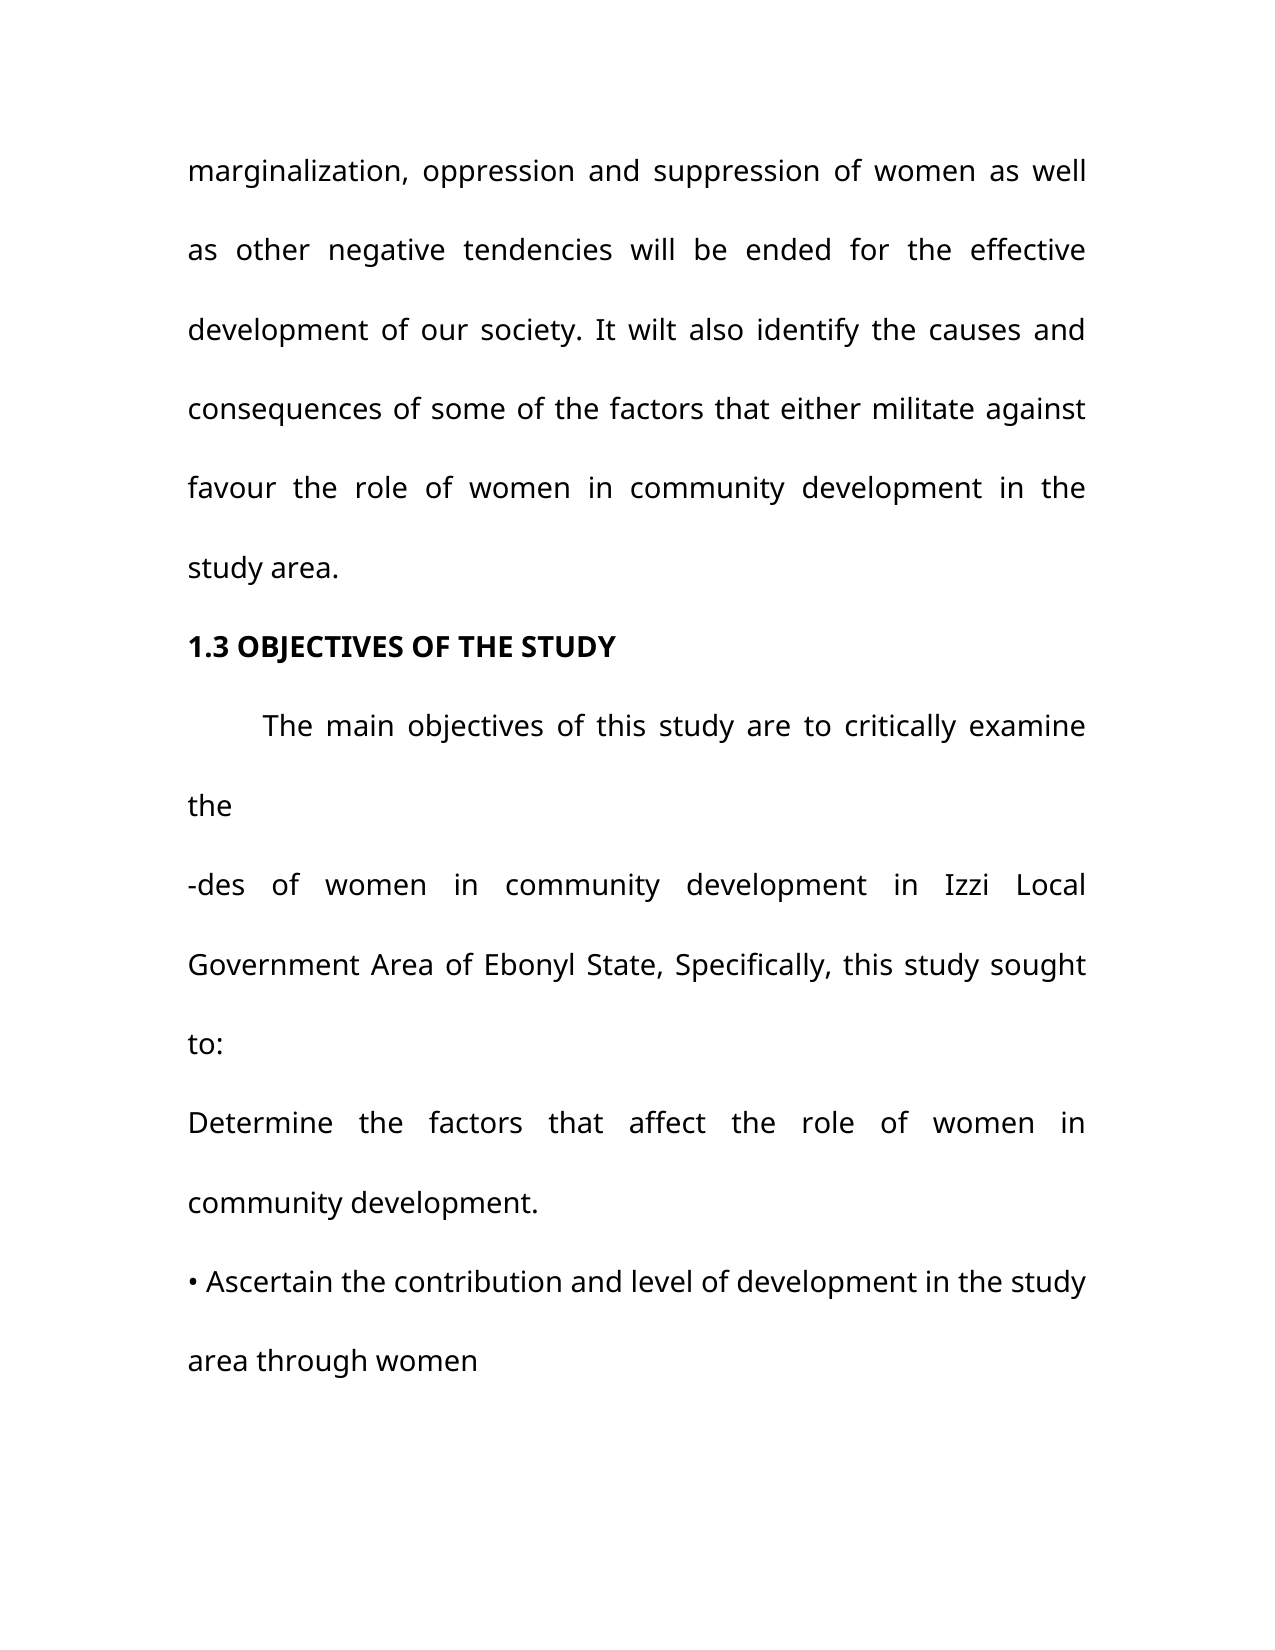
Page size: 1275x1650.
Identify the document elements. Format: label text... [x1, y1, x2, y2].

text Determine the factors that affect the role of women in community development. [187, 1102, 1087, 1222]
text The main objectives of this study are to critically examine the [187, 706, 1087, 825]
text • Ascertain the contribution and level of development in the study area through women [187, 1261, 1087, 1380]
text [187, 150, 1087, 587]
text -des of women in community development in Izzi Local Government Area of Ebonyl State, Specifically, this study sought to: [187, 864, 1087, 1063]
text 1.3 OBJECTIVES OF THE STUDY [187, 626, 1087, 666]
